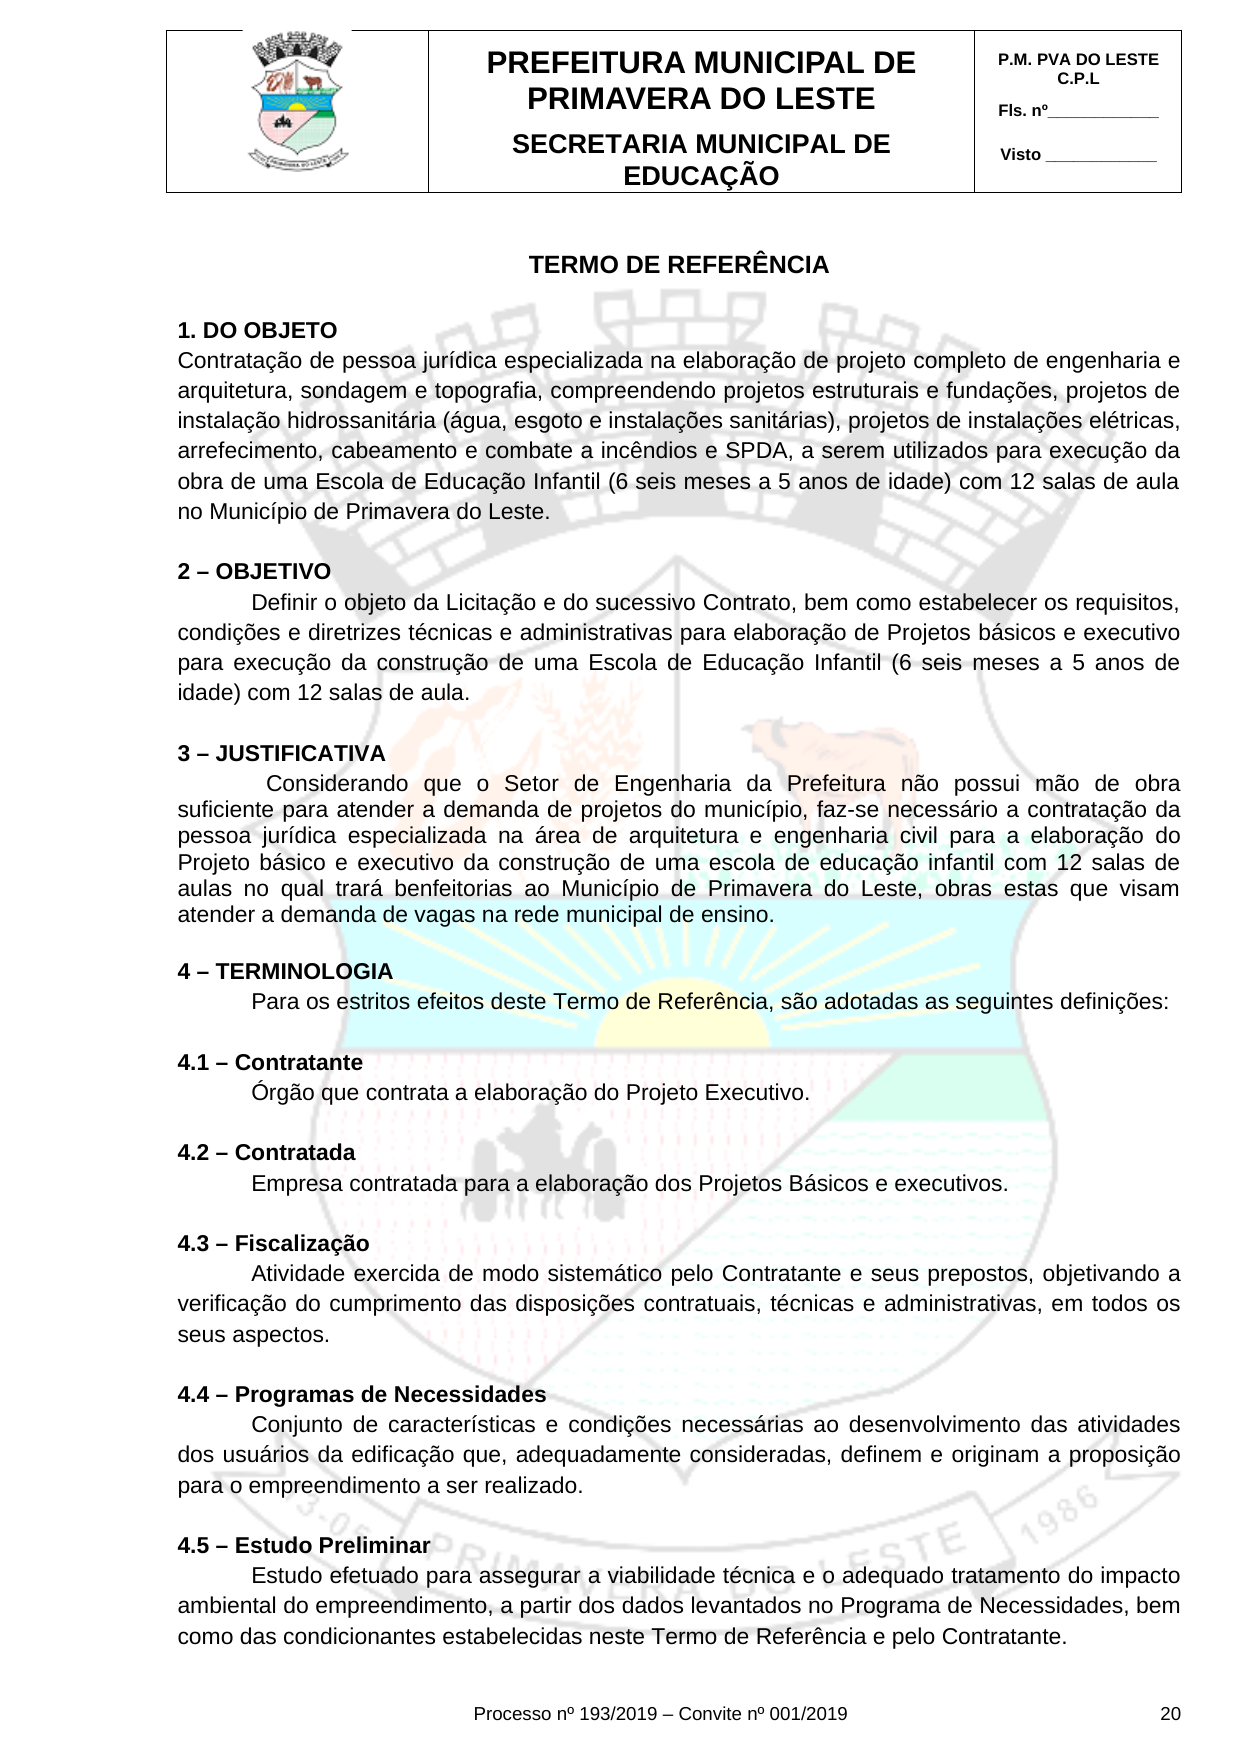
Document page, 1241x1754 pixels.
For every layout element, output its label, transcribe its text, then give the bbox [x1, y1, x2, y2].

text Conjunto de características e condições necessárias ao desenvolvimento das atividades dos usuários da edificação que, adequadamente consideradas, definem e originam a proposição para o empreendimento a ser realizado. [177, 1411, 1181, 1498]
text 3 – JUSTIFICATIVA [177, 739, 1181, 766]
text 1. DO OBJETO [177, 317, 1181, 343]
text Estudo efetuado para assegurar a viabilidade técnica e o adequado tratamento do impacto ambiental do empreendimento, a partir dos dados levantados no Programa de Necessidades, bem como das condicionantes estabelecidas neste Termo de Referência e pelo Contratante. [177, 1562, 1181, 1649]
text Contratação de pessoa jurídica especializada na elaboração de projeto completo de engenharia e arquitetura, sondagem e topografia, compreendendo projetos estruturais e fundações, projetos de instalação hidrossanitária (água, esgoto e instalações sanitárias), projetos de instalações elétricas, arrefecimento, cabeamento e combate a incêndios e SPDA, a serem utilizados para execução da obra de uma Escola de Educação Infantil (6 seis meses a 5 anos de idade) com 12 salas de aula no Município de Primavera do Leste. [177, 347, 1181, 524]
text TERMO DE REFERÊNCIA [177, 251, 1181, 279]
text 4.4 – Programas de Necessidades [177, 1381, 1181, 1407]
picture [242, 30, 352, 172]
text Considerando que o Setor de Engenharia da Prefeitura não possui mão de obra suficiente para atender a demanda de projetos do município, faz-se necessário a contratação da pessoa jurídica especializada na área de arquitetura e engenharia civil para a elaboração do Projeto básico e executivo da construção de uma escola de educação infantil com 12 salas de aulas no qual trará benfeitorias ao Município de Primavera do Leste, obras estas que visam atender a demanda de vagas na rede municipal de ensino. [177, 770, 1181, 928]
text 2 – OBJETIVO [177, 558, 1181, 584]
text 4.2 – Contratada [177, 1139, 1181, 1166]
text 4.3 – Fiscalização [177, 1230, 1181, 1256]
text 4.1 – Contratante [177, 1049, 1181, 1075]
text 4.5 – Estudo Preliminar [177, 1532, 1181, 1558]
text Para os estritos efeitos deste Termo de Referência, são adotadas as seguintes definições: [177, 988, 1181, 1014]
text Definir o objeto da Licitação e do sucessivo Contrato, bem como estabelecer os requisitos, condições e diretrizes técnicas e administrativas para elaboração de Projetos básicos e executivo para execução da construção de uma Escola de Educação Infantil (6 seis meses a 5 anos de idade) com 12 salas de aula. [177, 588, 1181, 705]
text Atividade exercida de modo sistemático pelo Contratante e seus prepostos, objetivando a verificação do cumprimento das disposições contratuais, técnicas e administrativas, em todos os seus aspectos. [177, 1260, 1181, 1347]
text 4 – TERMINOLOGIA [177, 958, 1181, 984]
text Empresa contratada para a elaboração dos Projetos Básicos e executivos. [177, 1169, 1181, 1196]
text Órgão que contrata a elaboração do Projeto Executivo. [177, 1079, 1181, 1105]
